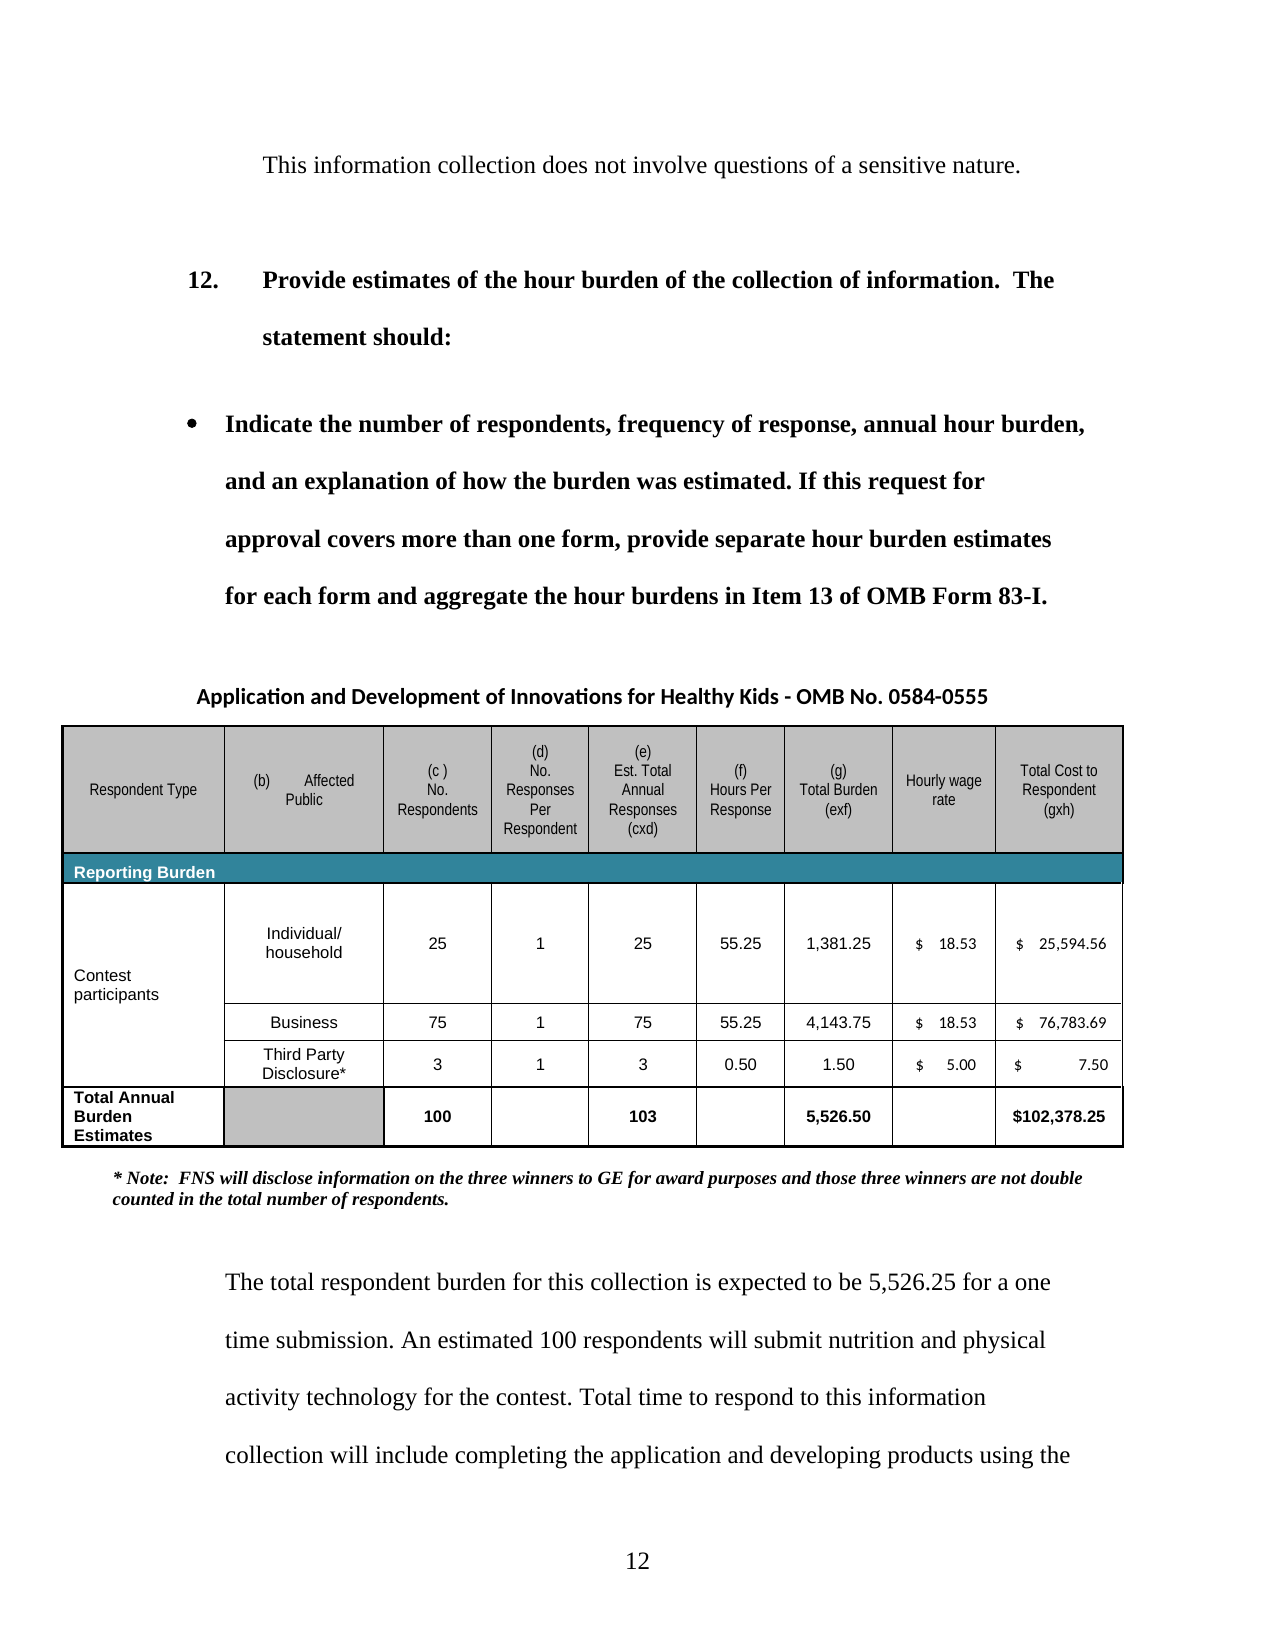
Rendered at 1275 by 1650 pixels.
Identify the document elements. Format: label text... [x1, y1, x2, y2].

table_cell [893, 1088, 995, 1145]
table_cell 103 [589, 1088, 696, 1145]
table_cell $ 25,594.56 [996, 882, 1122, 1003]
table_cell (e) Est. Total Annual Responses (cxd) [589, 727, 696, 852]
table_cell $102,378.25 [996, 1086, 1122, 1145]
table_cell $ 18.53 [893, 884, 995, 1003]
table_cell Third Party Disclosure* [225, 1041, 383, 1086]
table_cell [492, 1088, 588, 1145]
table_cell Respondent Type [64, 727, 224, 852]
table_cell 4,143.75 [785, 1004, 892, 1040]
table_cell Business [225, 1004, 383, 1040]
table_cell [697, 1088, 784, 1145]
table_cell $ 7.50 [996, 1040, 1122, 1086]
table_cell Total Annual Burden Estimates [64, 1088, 223, 1145]
table_cell $ 76,783.69 [996, 1003, 1122, 1040]
text 12. Provide estimates of the hour burden of the collection of information. The statement should: [187, 265, 1087, 351]
table_cell Hourly wage rate [893, 727, 995, 852]
table_cell 100 [385, 1088, 491, 1145]
table_cell (f) Hours Per Response [697, 727, 784, 852]
table_cell 1,381.25 [785, 884, 892, 1003]
table_cell 3 [589, 1041, 696, 1086]
table_cell (c ) No. Respondents [384, 727, 491, 852]
table_cell 0.50 [697, 1041, 784, 1086]
table_cell 1 [492, 1004, 588, 1040]
table_cell Total Cost to Respondent (gxh) [996, 727, 1122, 852]
table_cell (g) Total Burden (exf) [785, 727, 892, 852]
table_cell [225, 1088, 383, 1145]
table_cell Contest participants [64, 884, 224, 1086]
table_cell 55.25 [697, 1004, 784, 1040]
table_header Application and Development of Innovations for Healthy Kids - OMB No. 0584-0555 [63, 668, 1123, 725]
table_cell 1.50 [785, 1041, 892, 1086]
table_cell (b) Affected Public [225, 727, 383, 852]
table_cell 25 [589, 884, 696, 1003]
table_cell 1 [492, 1041, 588, 1086]
table_cell 5,526.50 [785, 1088, 892, 1145]
table_cell 1 [492, 884, 588, 1003]
table_cell $ 5.00 [893, 1041, 995, 1086]
table_cell Reporting Burden [64, 854, 1122, 882]
table_cell 75 [589, 1004, 696, 1040]
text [225, 1267, 1087, 1468]
table_cell 25 [384, 884, 491, 1003]
text * Note: FNS will disclose information on the three winners to GE for award purposes and those three winners are not double counted in the total number of respondents. [112, 1167, 1087, 1210]
table_cell (d) No. Responses Per Respondent [492, 727, 588, 852]
table_cell Individual/household [225, 884, 383, 1003]
table_cell 75 [384, 1004, 491, 1040]
list Indicate the number of respondents, frequency of response, annual hour burden, and an explanation of how the burden was estimated. If this request for approval covers more than one form, provide separate hour burden estimates for each form and aggregate the hour burdens in Item 13 of OMB Form 83-I. [187, 409, 1087, 610]
text This information collection does not involve questions of a sensitive nature. [187, 150, 1087, 179]
table_cell 55.25 [697, 884, 784, 1003]
table_cell 3 [384, 1041, 491, 1086]
table_cell $ 18.53 [893, 1004, 995, 1040]
